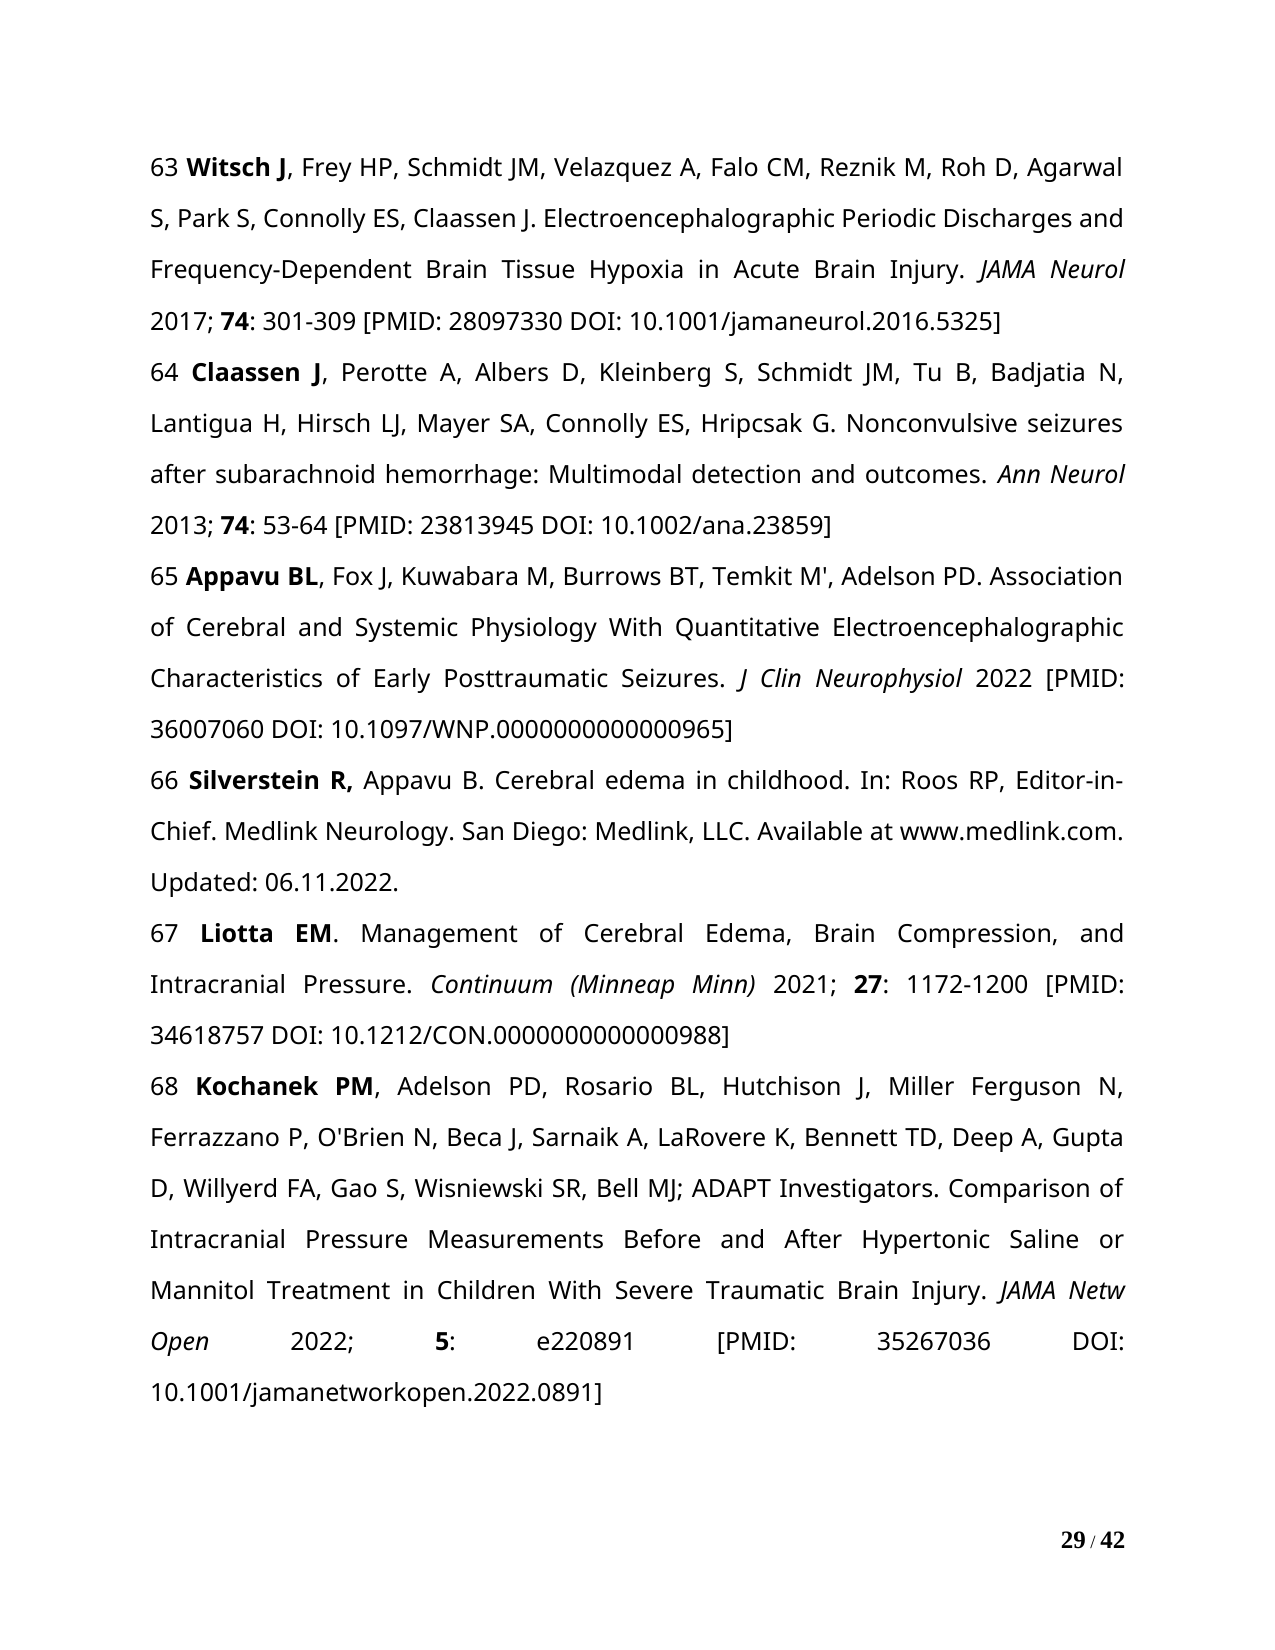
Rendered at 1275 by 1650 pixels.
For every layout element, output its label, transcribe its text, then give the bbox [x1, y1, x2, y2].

text 63 Witsch J, Frey HP, Schmidt JM, Velazquez A, Falo CM, Reznik M, Roh D, Agarwal S, Park S, Connolly ES, Claassen J. Electroencephalographic Periodic Discharges and Frequency-Dependent Brain Tissue Hypoxia in Acute Brain Injury. JAMA Neurol 2017; 74: 301-309 [PMID: 28097330 DOI: 10.1001/jamaneurol.2016.5325] [150, 150, 1125, 337]
text 64 Claassen J, Perotte A, Albers D, Kleinberg S, Schmidt JM, Tu B, Badjatia N, Lantigua H, Hirsch LJ, Mayer SA, Connolly ES, Hripcsak G. Nonconvulsive seizures after subarachnoid hemorrhage: Multimodal detection and outcomes. Ann Neurol 2013; 74: 53-64 [PMID: 23813945 DOI: 10.1002/ana.23859] [150, 354, 1125, 541]
text 65 Appavu BL, Fox J, Kuwabara M, Burrows BT, Temkit M', Adelson PD. Association of Cerebral and Systemic Physiology With Quantitative Electroencephalographic Characteristics of Early Posttraumatic Seizures. J Clin Neurophysiol 2022 [PMID: 36007060 DOI: 10.1097/WNP.0000000000000965] [150, 558, 1125, 746]
text 66 Silverstein R, Appavu B. Cerebral edema in childhood. In: Roos RP, Editor-in-Chief. Medlink Neurology. San Diego: Medlink, LLC. Available at www.medlink.com. Updated: 06.11.2022. [150, 762, 1125, 899]
text 67 Liotta EM. Management of Cerebral Edema, Brain Compression, and Intracranial Pressure. Continuum (Minneap Minn) 2021; 27: 1172-1200 [PMID: 34618757 DOI: 10.1212/CON.0000000000000988] [150, 916, 1125, 1052]
text 68 Kochanek PM, Adelson PD, Rosario BL, Hutchison J, Miller Ferguson N, Ferrazzano P, O'Brien N, Beca J, Sarnaik A, LaRovere K, Bennett TD, Deep A, Gupta D, Willyerd FA, Gao S, Wisniewski SR, Bell MJ; ADAPT Investigators. Comparison of Intracranial Pressure Measurements Before and After Hypertonic Saline or Mannitol Treatment in Children With Severe Traumatic Brain Injury. JAMA Netw Open 2022; 5: e220891 [PMID: 35267036 DOI: 10.1001/jamanetworkopen.2022.0891] [150, 1069, 1125, 1409]
